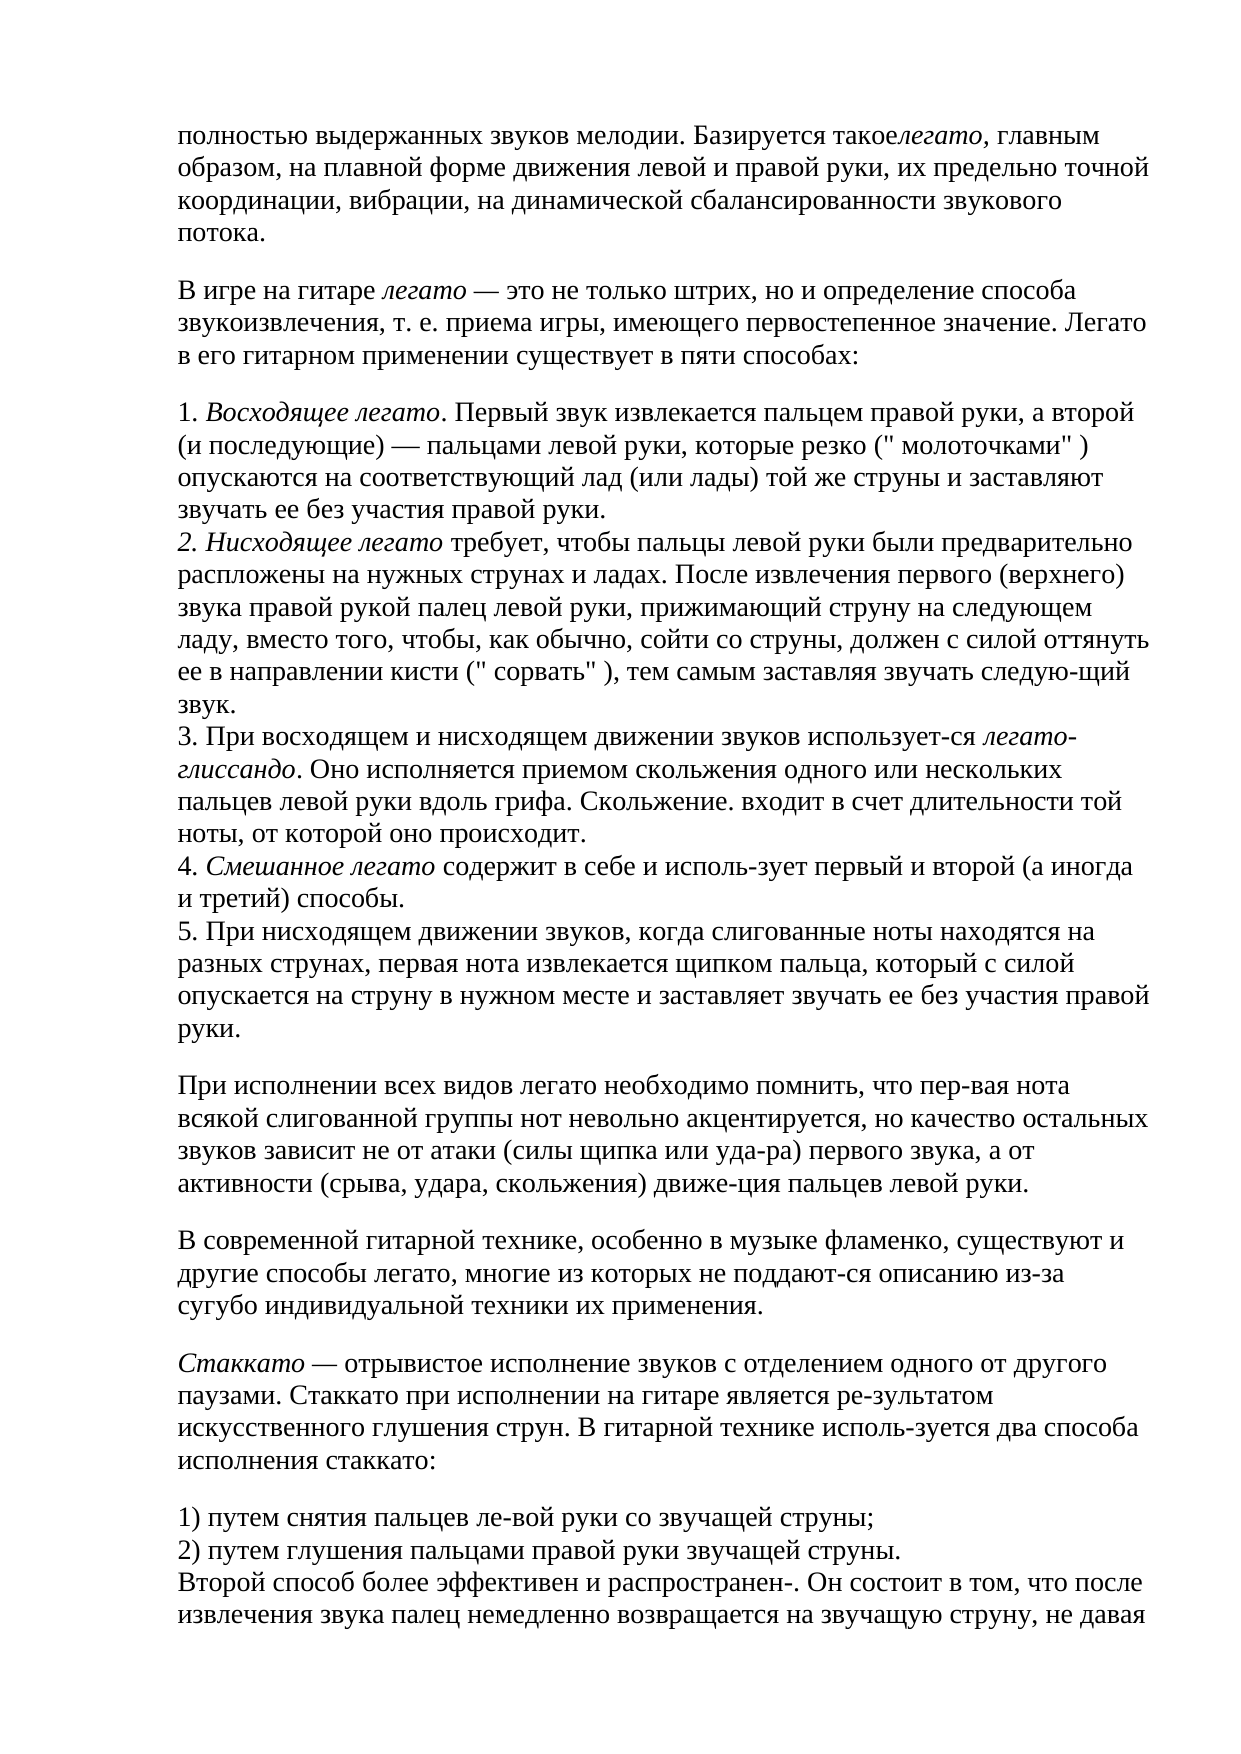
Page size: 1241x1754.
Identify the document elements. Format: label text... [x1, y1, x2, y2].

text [177, 118, 1152, 248]
text При исполнении всех видов легато необходимо помнить, что пер-вая нота всякой слигованной группы нот невольно акцентируется, но качество остальных звуков зависит не от атаки (силы щипка или уда-ра) первого звука, а от активности (срыва, удара, скольжения) движе-ция пальцев левой руки. [177, 1068, 1152, 1198]
text 2. Нисходящее легато требует, чтобы пальцы левой руки были предварительно распложены на нужных струнах и ладах. После извлечения первого (верхнего) звука правой рукой палец левой руки, прижимающий струну на следующем ладу, вместо того, чтобы, как обычно, сойти со струны, должен с силой оттянуть ее в направлении кисти (" сорвать" ), тем самым заставляя звучать следую-щий звук. [177, 525, 1152, 719]
text 3. При восходящем и нисходящем движении звуков использует-ся легато-глиссандо. Оно исполняется приемом скольжения одного или нескольких пальцев левой руки вдоль грифа. Скольжение. входит в счет длительности той ноты, от которой оно происходит. [177, 719, 1152, 849]
text 2) путем глушения пальцами правой руки звучащей струны. [177, 1533, 1152, 1565]
text 5. При нисходящем движении звуков, когда слигованные ноты находятся на разных струнах, первая нота извлекается щипком пальца, который с силой опускается на струну в нужном месте и заставляет звучать ее без участия правой руки. [177, 914, 1152, 1043]
text В современной гитарной технике, особенно в музыке фламенко, существуют и другие способы легато, многие из которых не поддают-ся описанию из-за сугубо индивидуальной техники их применения. [177, 1223, 1152, 1320]
text Стаккато — отрывистое исполнение звуков с отделением одного от другого паузами. Стаккато при исполнении на гитаре является ре-зультатом искусственного глушения струн. В гитарной технике исполь-зуется два способа исполнения стаккато: [177, 1346, 1152, 1475]
text 1) путем снятия пальцев ле-вой руки со звучащей струны; [177, 1500, 1152, 1533]
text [177, 1565, 1152, 1630]
text В игре на гитаре легато — это не только штрих, но и определение способа звукоизвлечения, т. е. приема игры, имеющего первостепенное значение. Легато в его гитарном применении существует в пяти способах: [177, 273, 1152, 370]
text 1. Восходящее легато. Первый звук извлекается пальцем правой руки, а второй (и последующие) — пальцами левой руки, которые резко (" молоточками" ) опускаются на соответствующий лад (или лады) той же струны и заставляют звучать ее без участия правой руки. [177, 395, 1152, 525]
text 4. Смешанное легато содержит в себе и исполь-зует первый и второй (а иногда и третий) способы. [177, 849, 1152, 914]
